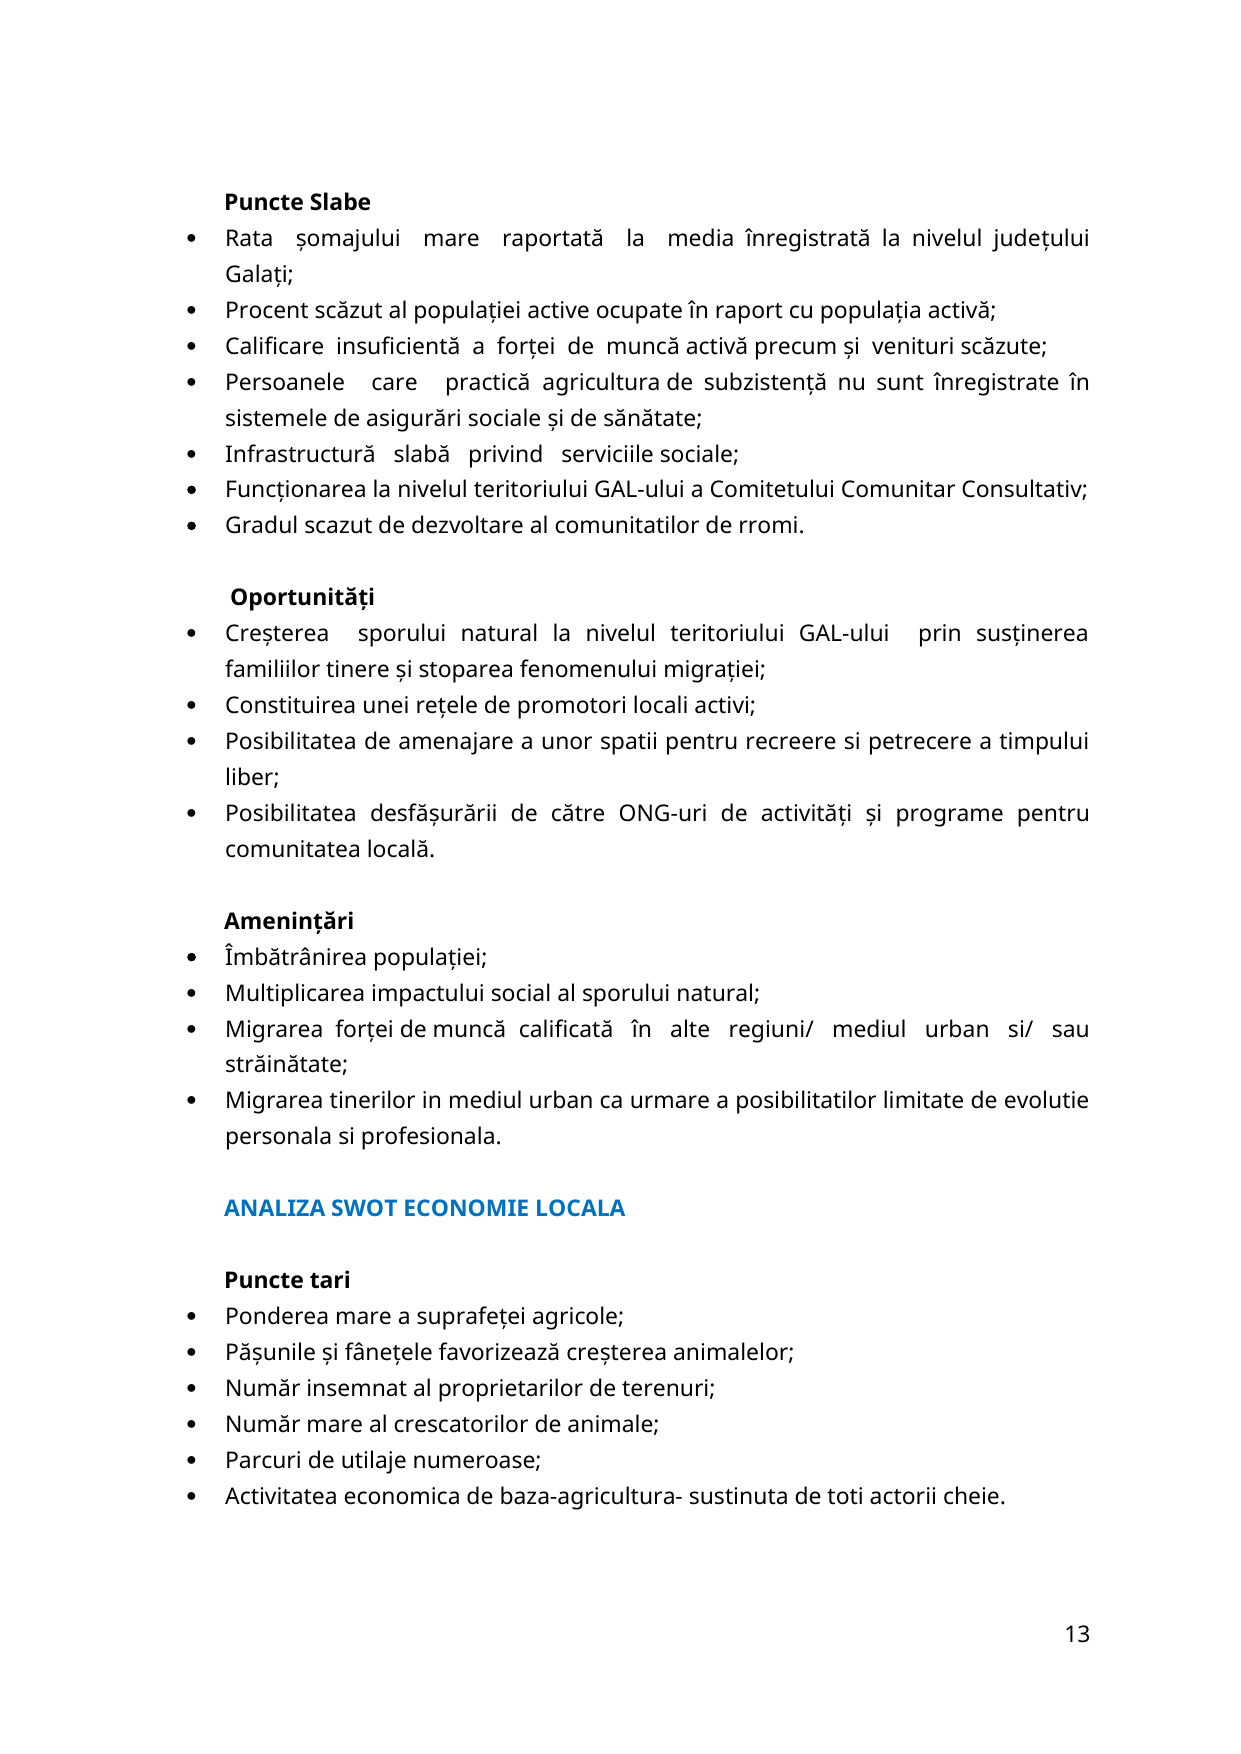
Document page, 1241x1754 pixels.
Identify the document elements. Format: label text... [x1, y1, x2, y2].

list Activitatea economica de baza-agricultura- sustinuta de toti actorii cheie. [187, 1480, 1090, 1511]
list Creșterea sporului natural la nivelul teritoriului GAL-ului prin susținerea familiilor tinere și stoparea fenomenului migrației; [187, 617, 1090, 684]
text Ameninţări [150, 905, 1090, 936]
list Multiplicarea impactului social al sporului natural; [187, 977, 1090, 1008]
list Migrarea tinerilor in mediul urban ca urmare a posibilitatilor limitate de evolutie personala si profesionala. [187, 1084, 1090, 1152]
list Infrastructură slabă privind serviciile sociale; [187, 437, 1090, 469]
list Funcționarea la nivelul teritoriului GAL-ului a Comitetului Comunitar Consultativ; [187, 473, 1090, 505]
text Puncte Slabe [150, 186, 1090, 217]
list Păşunile şi fâneţele favorizează creşterea animalelor; [187, 1336, 1090, 1367]
list Posibilitatea desfăşurării de către ONG-uri de activităţi şi programe pentru comunitatea locală. [187, 797, 1090, 864]
list Îmbătrânirea populaţiei; [187, 941, 1090, 972]
text Puncte tari [150, 1264, 1090, 1295]
list Posibilitatea de amenajare a unor spatii pentru recreere si petrecere a timpului liber; [187, 725, 1090, 792]
list Calificare insuficientă a forţei de muncă activă precum și venituri scăzute; [187, 330, 1090, 361]
text Oportunităţi [150, 581, 1090, 612]
text ANALIZA SWOT ECONOMIE LOCALA [150, 1192, 1090, 1223]
list Ponderea mare a suprafeţei agricole; [187, 1300, 1090, 1331]
list Gradul scazut de dezvoltare al comunitatilor de rromi. [187, 509, 1090, 541]
list Constituirea unei reţele de promotori locali activi; [187, 689, 1090, 720]
list Număr insemnat al proprietarilor de terenuri; [187, 1372, 1090, 1403]
list Procent scăzut al populației active ocupate în raport cu populația activă; [187, 294, 1090, 325]
list Parcuri de utilaje numeroase; [187, 1444, 1090, 1475]
list Persoanele care practică agricultura de subzistenţă nu sunt înregistrate în sistemele de asigurări sociale şi de sănătate; [187, 366, 1090, 433]
list Rata şomajului mare raportată la media înregistrată la nivelul judeţului Galați; [187, 222, 1090, 289]
list Migrarea forţei de muncă calificată în alte regiuni/ mediul urban si/ sau străinătate; [187, 1012, 1090, 1080]
list Număr mare al crescatorilor de animale; [187, 1408, 1090, 1439]
